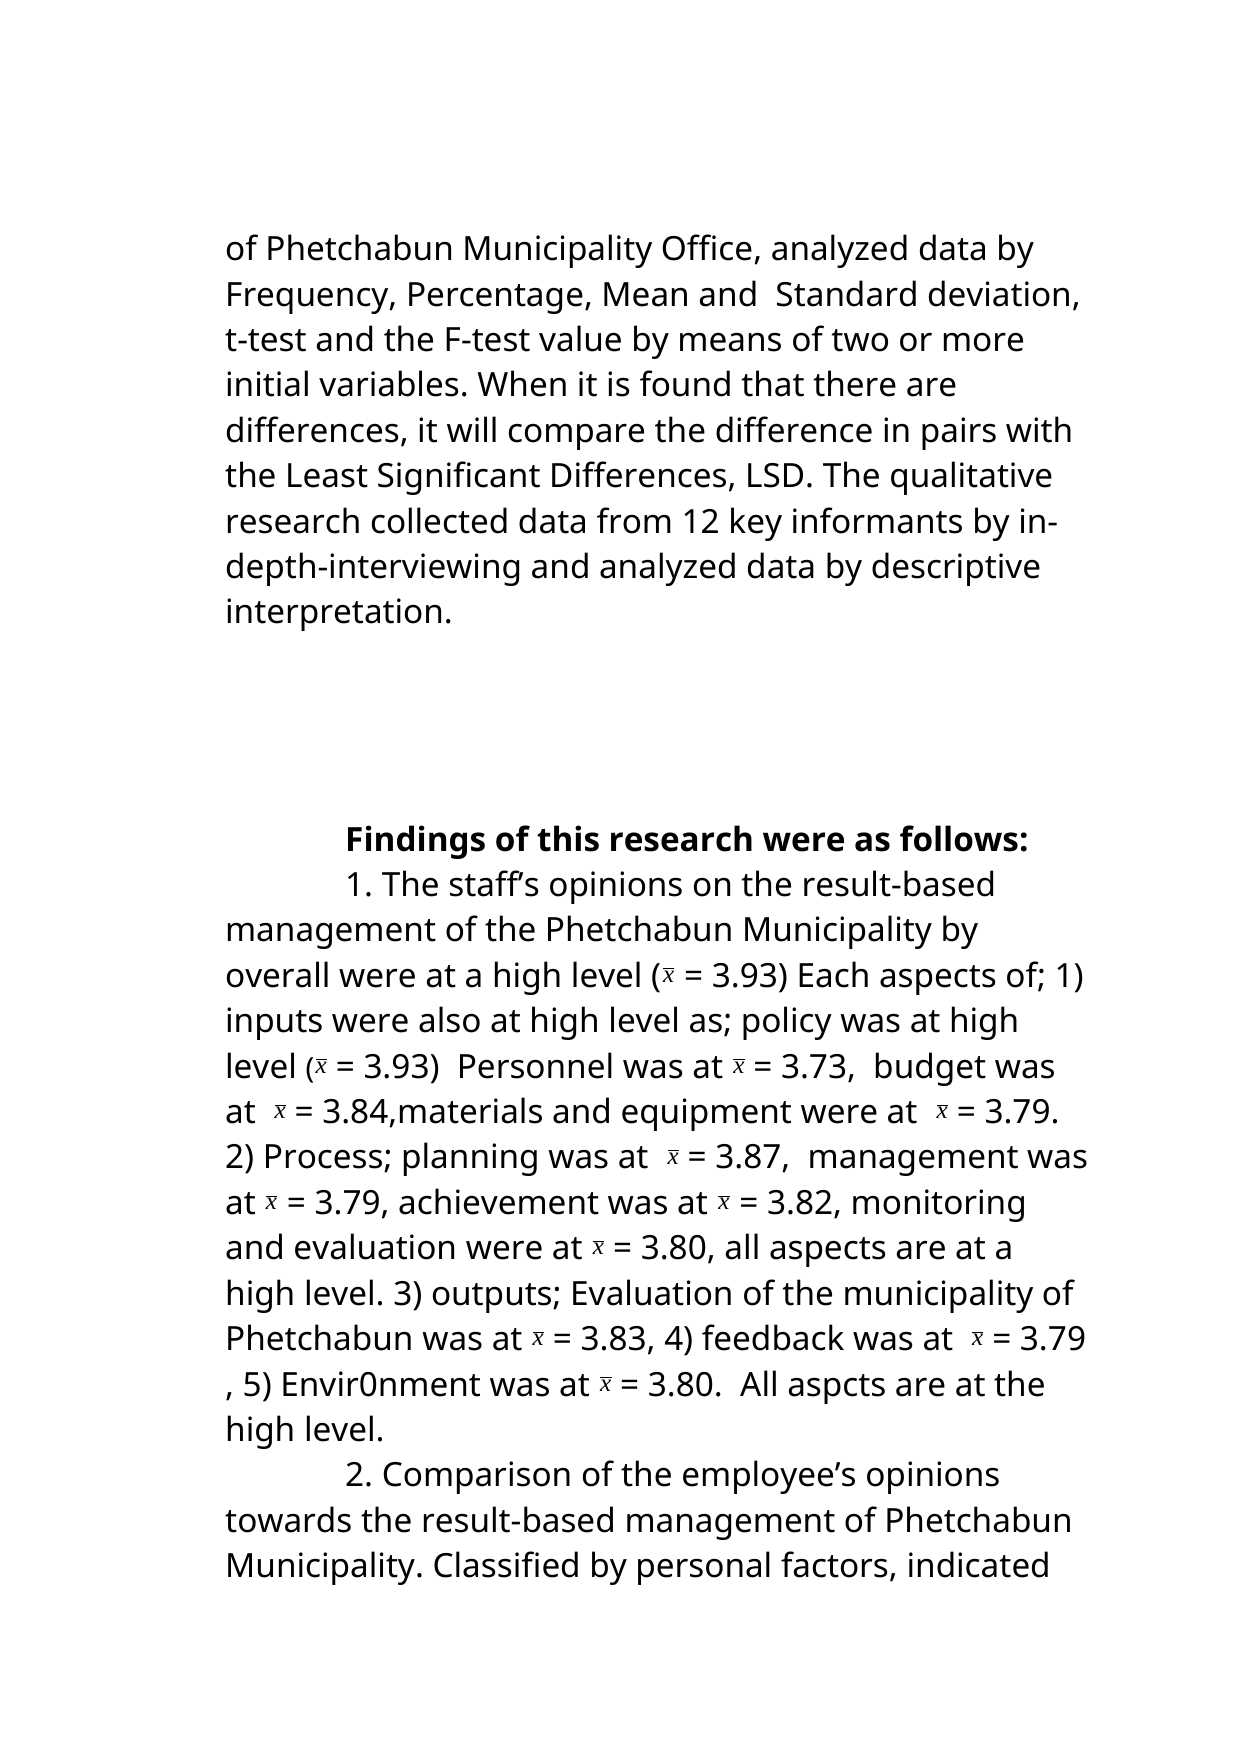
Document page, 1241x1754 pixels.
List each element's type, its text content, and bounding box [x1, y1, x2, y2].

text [225, 1451, 1090, 1587]
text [225, 225, 1090, 634]
text 1. The staff’s opinions on the result-based management of the Phetchabun Municipality by overall were at a high level ( = 3.93) Each aspects of; 1) inputs were also at high level as; policy was at high level ( = 3.93) Personnel was at = 3.73, budget was at = 3.84,materials and equipment were at = 3.79. 2) Process; planning was at = 3.87, management was at = 3.79, achievement was at = 3.82, monitoring and evaluation were at = 3.80, all aspects are at a high level. 3) outputs; Evaluation of the municipality of Phetchabun was at = 3.83, 4) feedback was at = 3.79 , 5) Envir0nment was at = 3.80. All aspcts are at the high level. [225, 861, 1090, 1451]
text Findings of this research were as follows: [225, 815, 1090, 861]
